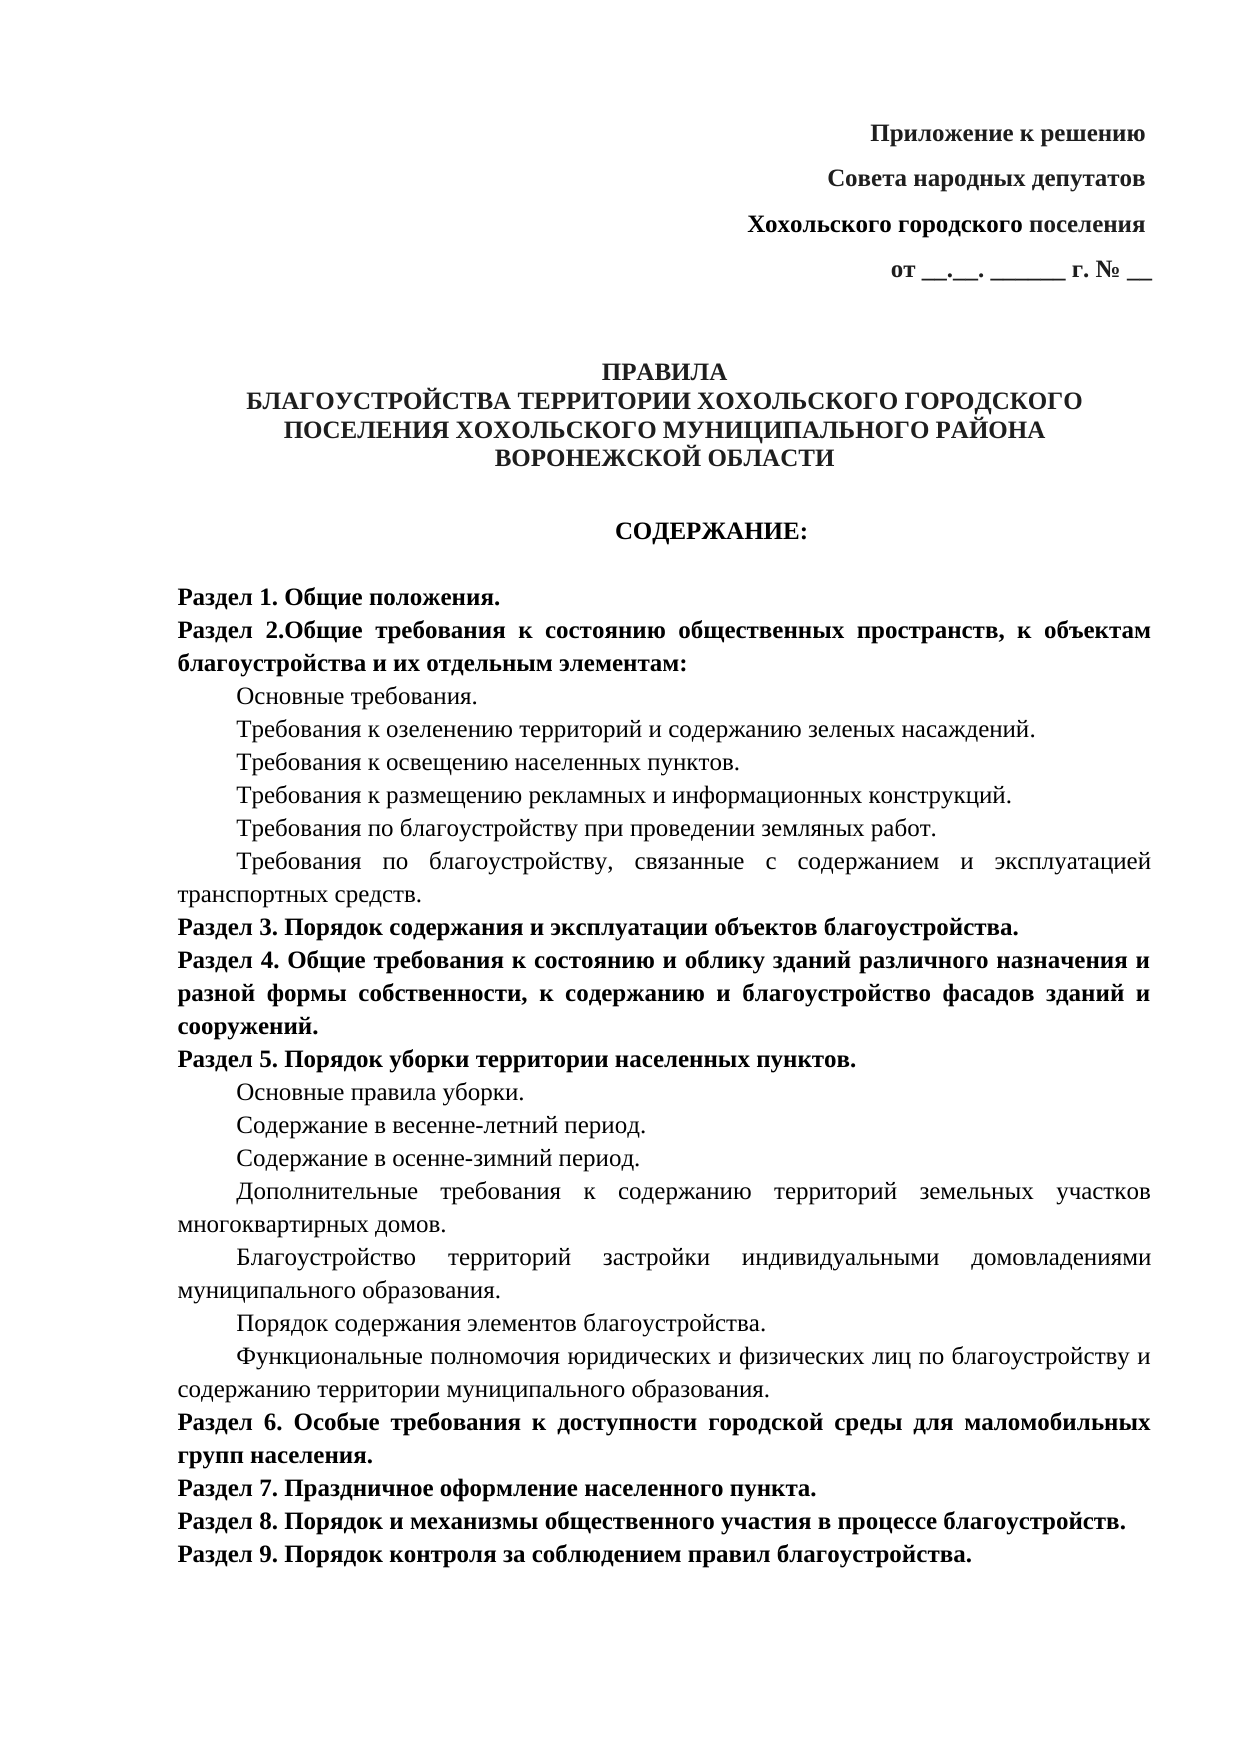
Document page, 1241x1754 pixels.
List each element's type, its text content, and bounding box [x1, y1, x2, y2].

text Раздел 2.Общие требования к состоянию общественных пространств, к объектам благоустройства и их отдельным элементам: [177, 615, 1152, 677]
text ПРАВИЛА [177, 357, 1152, 386]
text Раздел 6. Особые требования к доступности городской среды для маломобильных групп населения. [177, 1407, 1152, 1469]
text СОДЕРЖАНИЕ: [177, 516, 1152, 544]
text Благоустройство территорий застройки индивидуальными домовладениями муниципального образования. [177, 1242, 1152, 1304]
text Дополнительные требования к содержанию территорий земельных участков многоквартирных домов. [177, 1176, 1152, 1238]
text Порядок содержания элементов благоустройства. [177, 1308, 1152, 1337]
text Раздел 3. Порядок содержания и эксплуатации объектов благоустройства. [177, 912, 1152, 941]
text Основные правила уборки. [177, 1077, 1152, 1106]
text Функциональные полномочия юридических и физических лиц по благоустройству и содержанию территории муниципального образования. [177, 1341, 1152, 1403]
text Требования к озеленению территорий и содержанию зеленых насаждений. [177, 714, 1152, 743]
text Содержание в весенне-летний период. [177, 1110, 1152, 1139]
text от __.__. ______ г. № __ [177, 254, 1152, 283]
text ВОРОНЕЖСКОЙ ОБЛАСТИ [177, 443, 1152, 472]
text Требования к размещению рекламных и информационных конструкций. [177, 780, 1152, 809]
text Содержание в осенне-зимний период. [177, 1143, 1152, 1172]
text Требования по благоустройству при проведении земляных работ. [177, 813, 1152, 842]
text БЛАГОУСТРОЙСТВА ТЕРРИТОРИИ ХОХОЛЬСКОГО ГОРОДСКОГО ПОСЕЛЕНИЯ ХОХОЛЬСКОГО МУНИЦИПАЛЬНОГО РАЙОНА [177, 386, 1152, 443]
text Раздел 7. Праздничное оформление населенного пункта. [177, 1473, 1152, 1502]
text Требования к освещению населенных пунктов. [177, 747, 1152, 776]
text Раздел 4. Общие требования к состоянию и облику зданий различного назначения и разной формы собственности, к содержанию и благоустройство фасадов зданий и сооружений. [177, 945, 1152, 1040]
text Совета народных депутатов [177, 163, 1152, 192]
text Раздел 9. Порядок контроля за соблюдением правил благоустройства. [177, 1539, 1152, 1568]
text Хохольского городского поселения [177, 209, 1152, 238]
text Требования по благоустройству, связанные с содержанием и эксплуатацией транспортных средств. [177, 846, 1152, 908]
text Раздел 5. Порядок уборки территории населенных пунктов. [177, 1044, 1152, 1073]
text Раздел 1. Общие положения. [177, 582, 1152, 611]
text Раздел 8. Порядок и механизмы общественного участия в процессе благоустройств. [177, 1506, 1152, 1535]
text Основные требования. [177, 681, 1152, 709]
text Приложение к решению [177, 118, 1152, 147]
